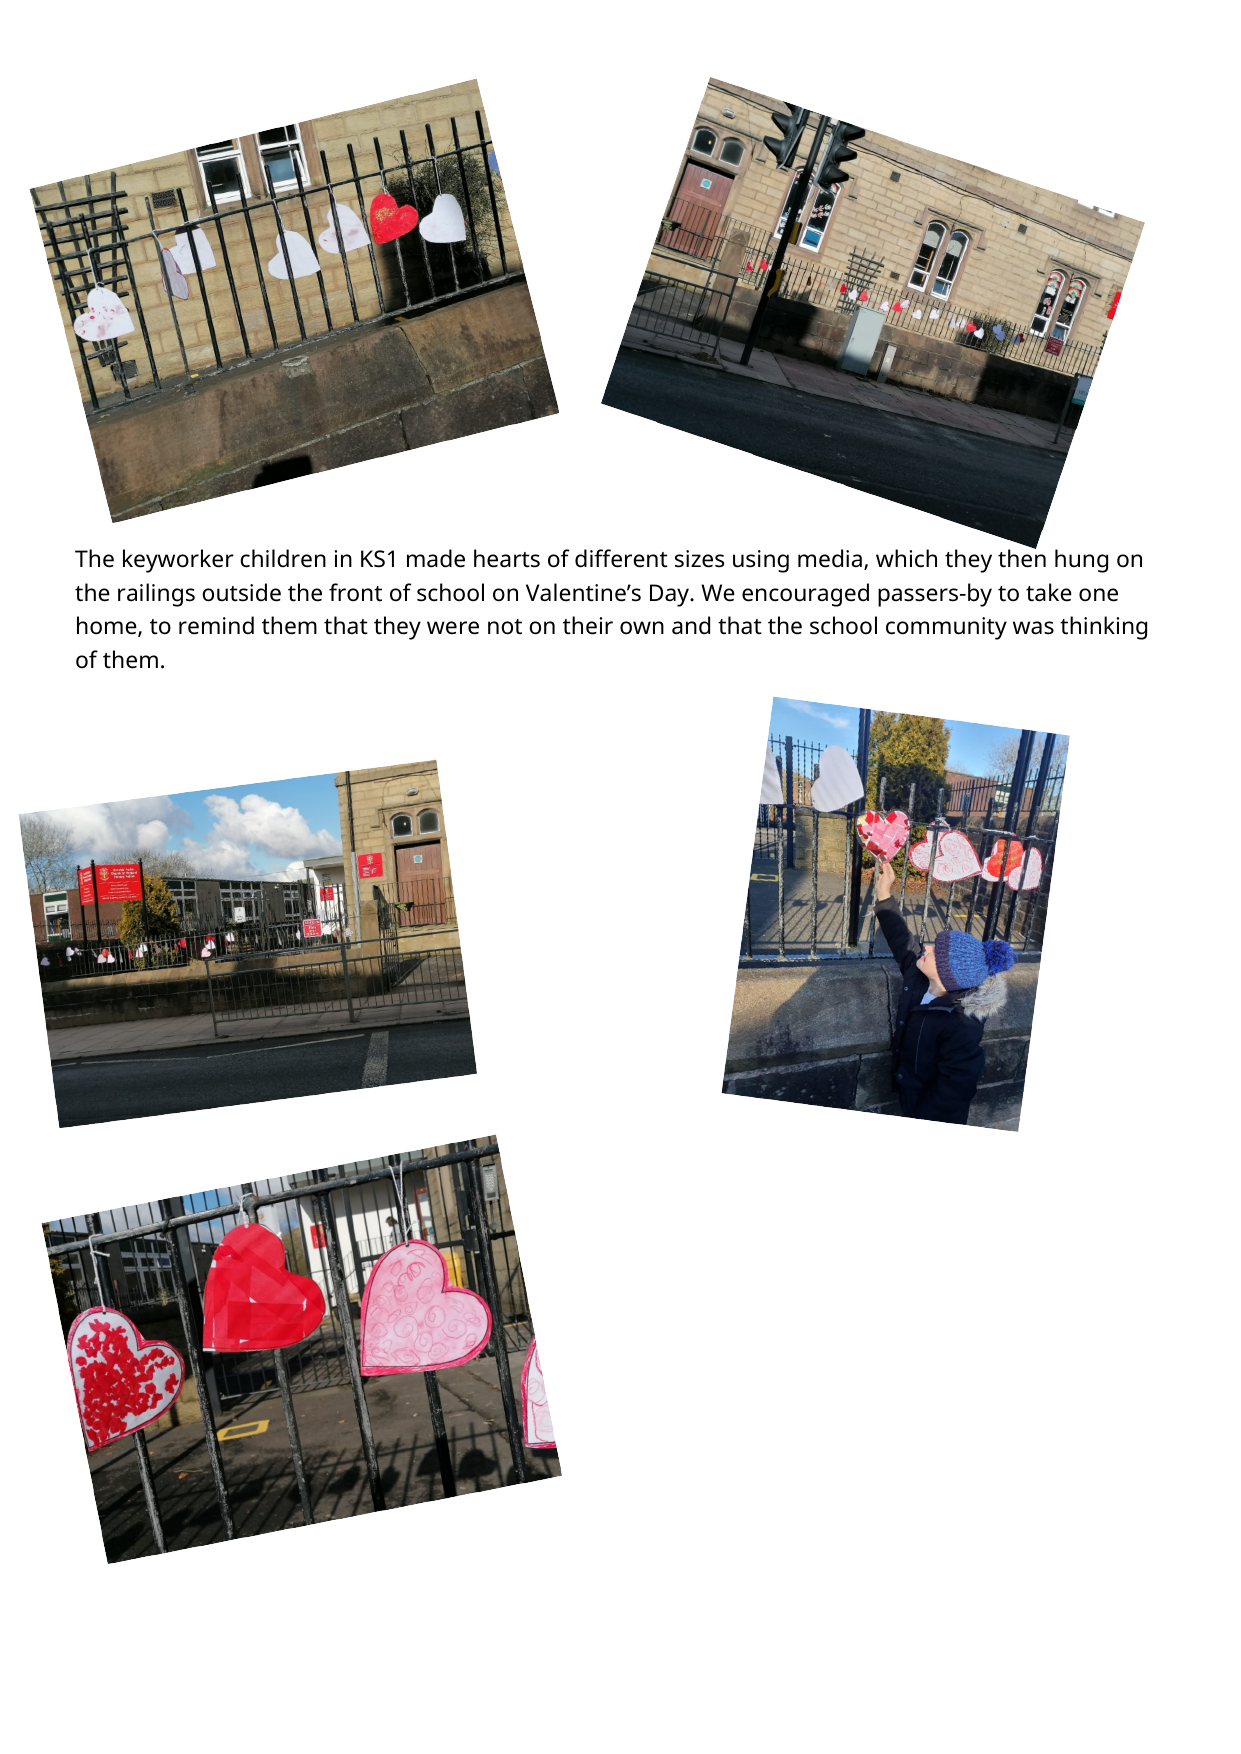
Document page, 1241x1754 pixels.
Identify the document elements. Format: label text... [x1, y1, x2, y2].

picture [602, 78, 1144, 549]
picture [30, 79, 559, 522]
picture [19, 760, 476, 1128]
picture [722, 697, 1069, 1131]
picture [42, 1135, 561, 1563]
